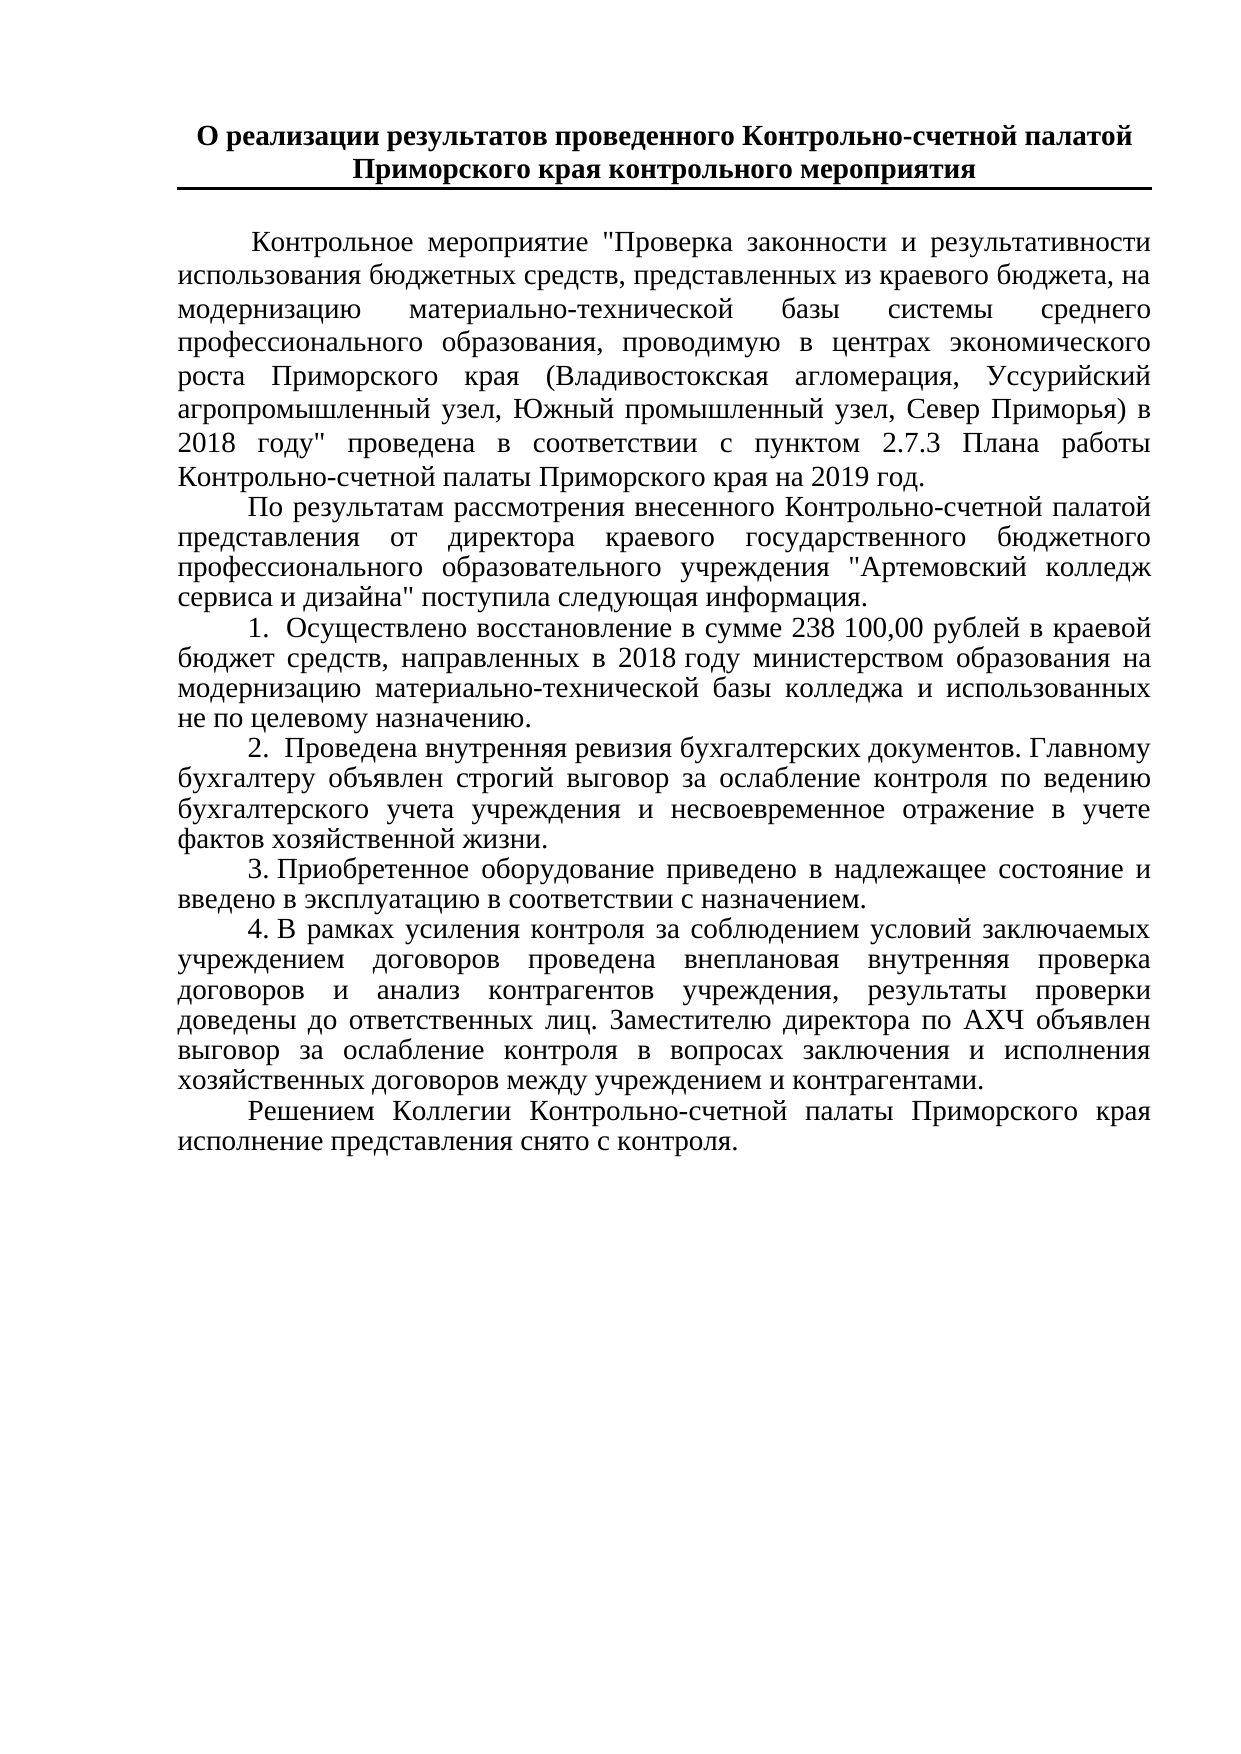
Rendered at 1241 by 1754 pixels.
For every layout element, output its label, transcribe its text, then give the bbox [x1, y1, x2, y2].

text 1. Осуществлено восстановление в сумме 238 100,00 рублей в краевой бюджет средств, направленных в 2018 году министерством образования на модернизацию материально-технической базы колледжа и использованных не по целевому назначению. [177, 613, 1152, 734]
text По результатам рассмотрения внесенного Контрольно-счетной палатой представления от директора краевого государственного бюджетного профессионального образовательного учреждения "Артемовский колледж сервиса и дизайна" поступила следующая информация. [177, 492, 1152, 613]
text 2. Проведена внутренняя ревизия бухгалтерских документов. Главному бухгалтеру объявлен строгий выговор за ослабление контроля по ведению бухгалтерского учета учреждения и несвоевременное отражение в учете фактов хозяйственной жизни. [177, 734, 1152, 854]
text Контрольное мероприятие "Проверка законности и результативности использования бюджетных средств, представленных из краевого бюджета, на модернизацию материально-технической базы системы среднего профессионального образования, проводимую в центрах экономического роста Приморского края (Владивостокская агломерация, Уссурийский агропромышленный узел, Южный промышленный узел, Север Приморья) в 2018 году" проведена в соответствии с пунктом 2.7.3 Плана работы Контрольно-счетной палаты Приморского края на 2019 год. [177, 224, 1152, 492]
text 3. Приобретенное оборудование приведено в надлежащее состояние и введено в эксплуатацию в соответствии с назначением. [177, 854, 1152, 915]
text 4. В рамках усиления контроля за соблюдением условий заключаемых учреждением договоров проведена внеплановая внутренняя проверка договоров и анализ контрагентов учреждения, результаты проверки доведены до ответственных лиц. Заместителю директора по АХЧ объявлен выговор за ослабление контроля в вопросах заключения и исполнения хозяйственных договоров между учреждением и контрагентами. [177, 915, 1152, 1096]
text О реализации результатов проведенного Контрольно-счетной палатой Приморского края контрольного мероприятия [177, 118, 1152, 187]
text Решением Коллегии Контрольно-счетной палаты Приморского края исполнение представления снято с контроля. [177, 1096, 1152, 1156]
